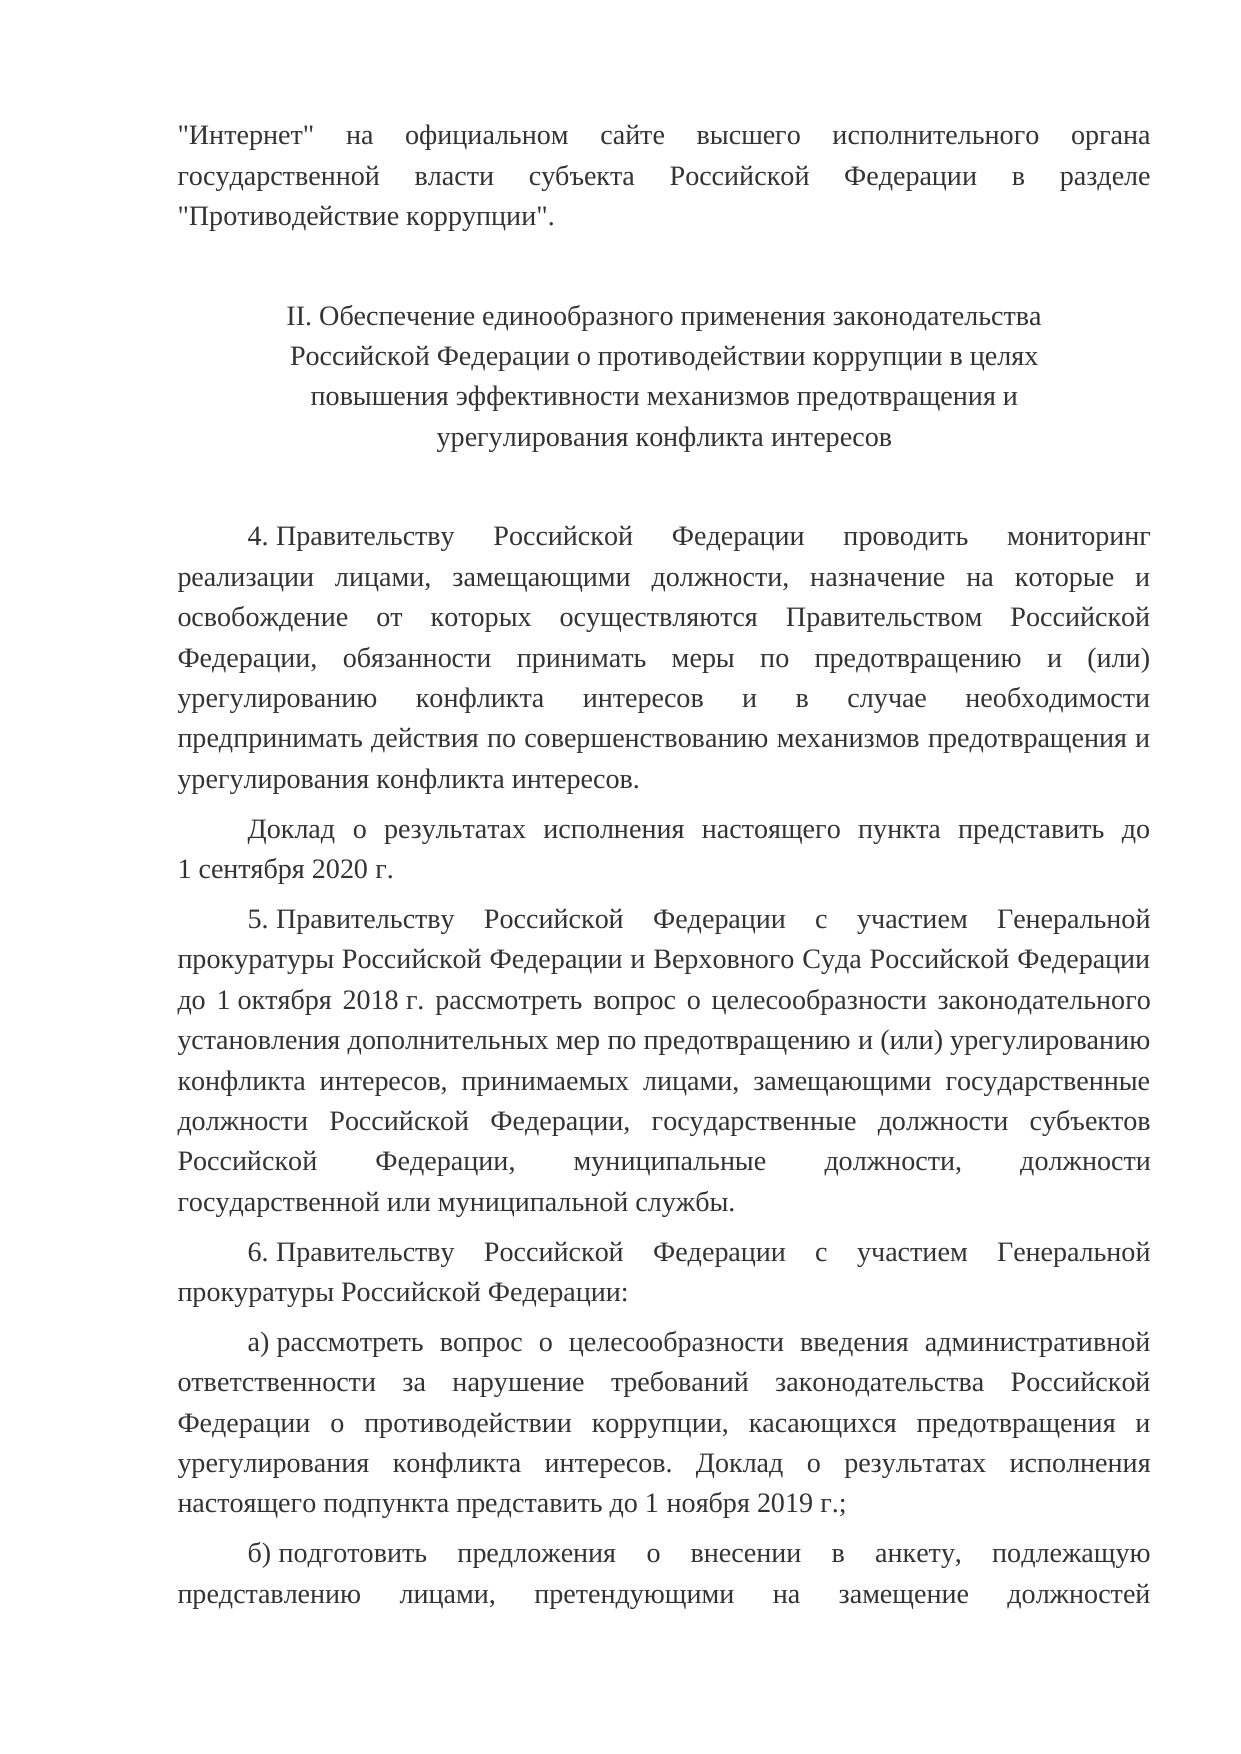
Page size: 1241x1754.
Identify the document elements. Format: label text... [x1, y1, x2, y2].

text 4. Правительству Российской Федерации проводить мониторинг реализации лицами, замещающими должности, назначение на которые и освобождение от которых осуществляются Правительством Российской Федерации, обязанности принимать меры по предотвращению и (или) урегулированию конфликта интересов и в случае необходимости предпринимать действия по совершенствованию механизмов предотвращения и урегулирования конфликта интересов. [177, 519, 1152, 794]
text 6. Правительству Российской Федерации с участием Генеральной прокуратуры Российской Федерации: [177, 1234, 1152, 1307]
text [177, 1536, 1152, 1609]
text Доклад о результатах исполнения настоящего пункта представить до 1 сентября 2020 г. [177, 812, 1152, 884]
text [177, 118, 1152, 231]
text 5. Правительству Российской Федерации с участием Генеральной прокуратуры Российской Федерации и Верховного Суда Российской Федерации до 1 октября 2018 г. рассмотреть вопрос о целесообразности законодательного установления дополнительных мер по предотвращению и (или) урегулированию конфликта интересов, принимаемых лицами, замещающими государственные должности Российской Федерации, государственные должности субъектов Российской Федерации, муниципальные должности, должности государственной или муниципальной службы. [177, 902, 1152, 1217]
text II. Обеспечение единообразного применения законодательства Российской Федерации о противодействии коррупции в целях повышения эффективности механизмов предотвращения и урегулирования конфликта интересов [247, 298, 1081, 452]
text а) рассмотреть вопрос о целесообразности введения административной ответственности за нарушение требований законодательства Российской Федерации о противодействии коррупции, касающихся предотвращения и урегулирования конфликта интересов. Доклад о результатах исполнения настоящего подпункта представить до 1 ноября 2019 г.; [177, 1325, 1152, 1519]
